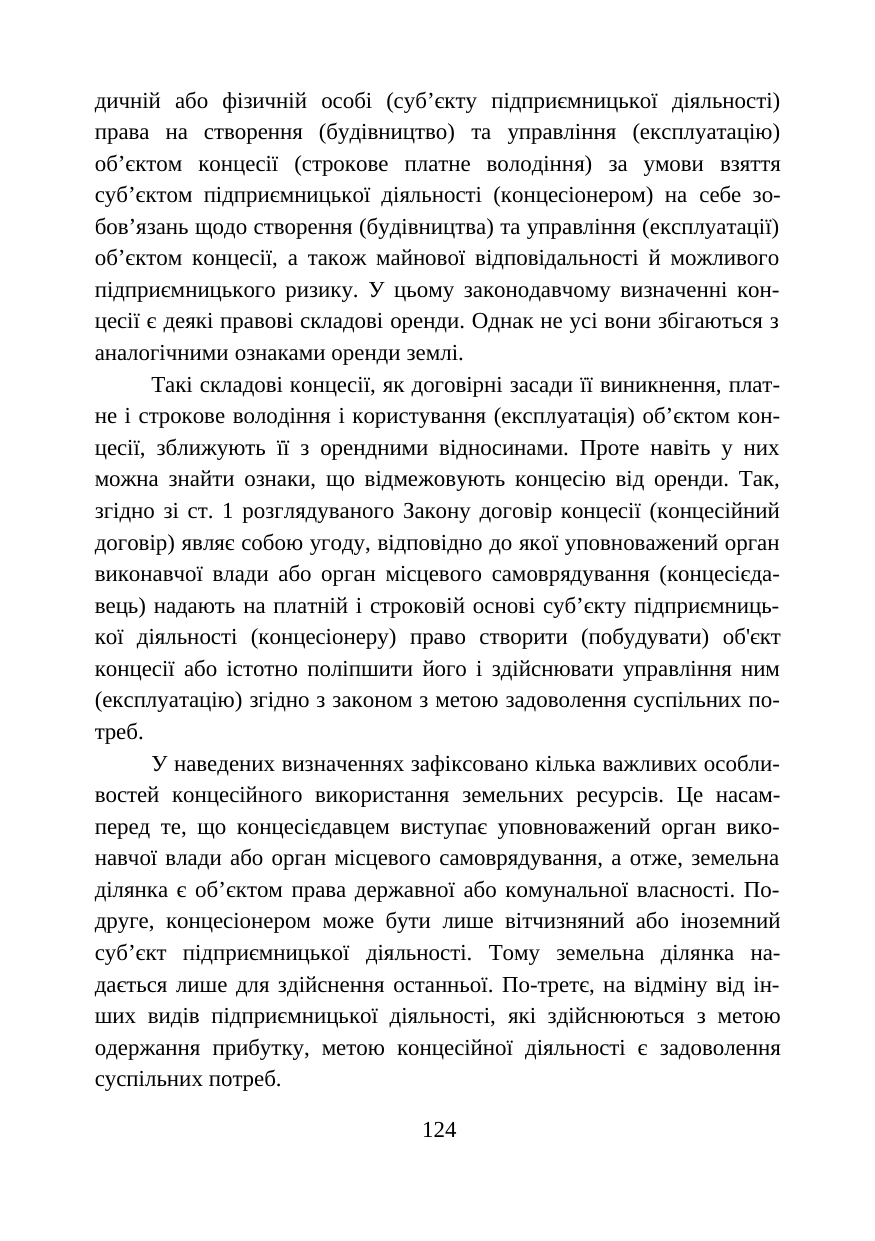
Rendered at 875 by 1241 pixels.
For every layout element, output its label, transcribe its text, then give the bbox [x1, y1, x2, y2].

text Такі складові концесії, як договірні засади її виникнення, плат- не і строкове володіння і користування (експлуатація) об’єктом кон- цесії, зближують її з орендними відносинами. Проте навіть у них можна знайти ознаки, що відмежовують концесію від оренди. Так, згідно зі ст. 1 розглядуваного Закону договір концесії (концесійний договір) являє собою угоду, відповідно до якої уповноважений орган виконавчої влади або орган місцевого самоврядування (концесієда- вець) надають на платній і строковій основі суб’єкту підприємниць- кої діяльності (концесіонеру) право створити (побудувати) об'єкт концесії або істотно поліпшити його і здійснювати управління ним (експлуатацію) згідно з законом з метою задоволення суспільних по- треб. [94, 371, 781, 744]
text У наведених визначеннях зафіксовано кілька важливих особли- востей концесійного використання земельних ресурсів. Це насам- перед те, що концесієдавцем виступає уповноважений орган вико- навчої влади або орган місцевого самоврядування, а отже, земельна ділянка є об’єктом права державної або комунальної власності. По- друге, концесіонером може бути лише вітчизняний або іноземний суб’єкт підприємницької діяльності. Тому земельна ділянка на- дається лише для здійснення останньої. По-третє, на відміну від ін- ших видів підприємницької діяльності, які здійснюються з метою одержання прибутку, метою концесійної діяльності є задоволення суспільних потреб. [94, 750, 781, 1092]
text дичній або фізичній особі (суб’єкту підприємницької діяльності) права на створення (будівництво) та управління (експлуатацію) об’єктом концесії (строкове платне володіння) за умови взяття суб’єктом підприємницької діяльності (концесіонером) на себе зо- бов’язань щодо створення (будівництва) та управління (експлуатації) об’єктом концесії, а також майнової відповідальності й можливого підприємницького ризику. У цьому законодавчому визначенні кон- цесії є деякі правові складові оренди. Однак не усі вони збігаються з аналогічними ознаками оренди землі. [94, 87, 781, 366]
